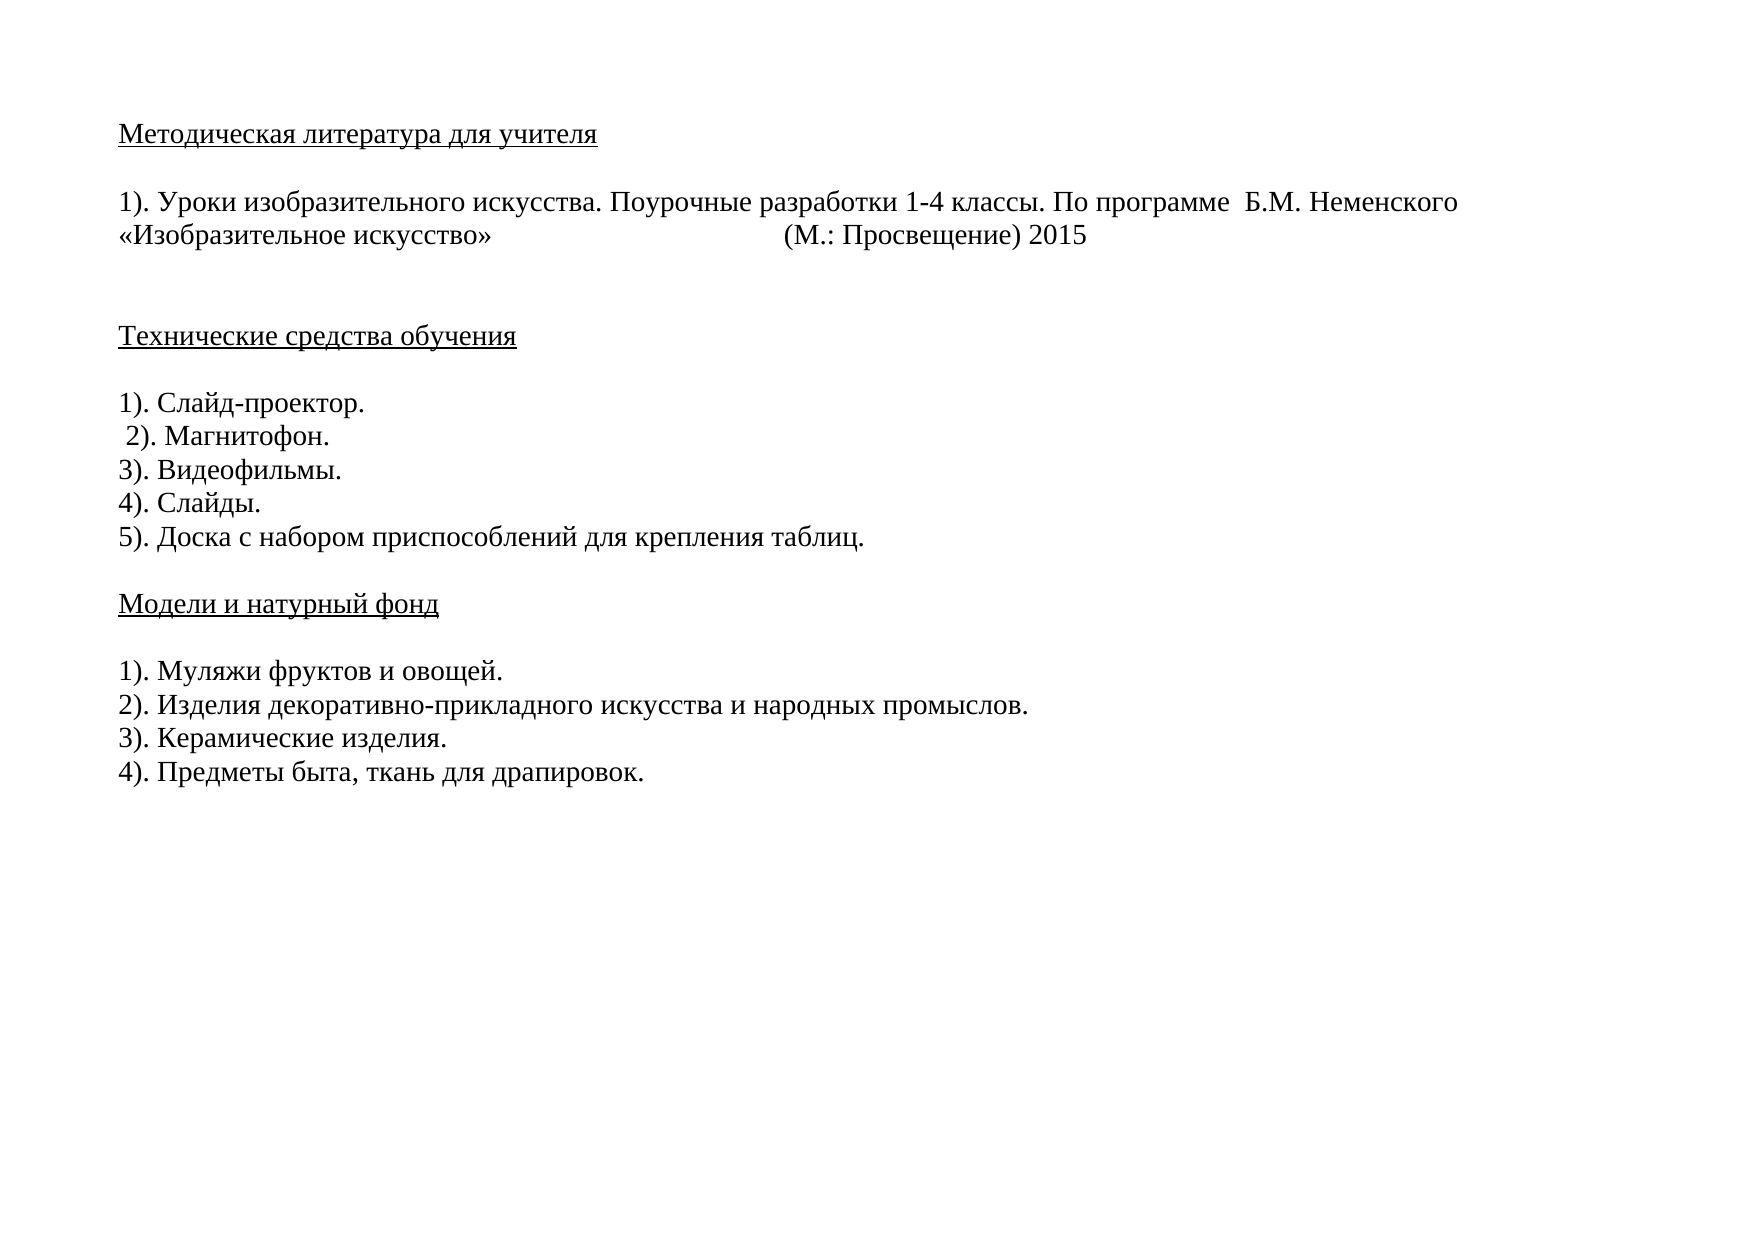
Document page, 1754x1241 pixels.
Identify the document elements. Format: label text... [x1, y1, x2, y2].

text Модели и натурный фонд [118, 586, 1636, 620]
text 4). Слайды. [118, 486, 1636, 519]
text 3). Керамические изделия. [118, 720, 1636, 754]
text 1). Слайд-проектор. [118, 385, 1636, 418]
text 1). Муляжи фруктов и овощей. [118, 653, 1636, 687]
text Методическая литература для учителя [118, 117, 1636, 150]
text 5). Доска с набором приспособлений для крепления таблиц. [118, 519, 1636, 553]
text 2). Магнитофон. [118, 418, 1636, 452]
text 1). Уроки изобразительного искусства. Поурочные разработки 1-4 классы. По программе Б.М. Неменского «Изобразительное искусство» (М.: Просвещение) 2015 [118, 184, 1636, 251]
text 2). Изделия декоративно-прикладного искусства и народных промыслов. [118, 687, 1636, 720]
text 3). Видеофильмы. [118, 452, 1636, 486]
text 4). Предметы быта, ткань для драпировок. [118, 754, 1636, 787]
text Технические средства обучения [118, 318, 1636, 351]
